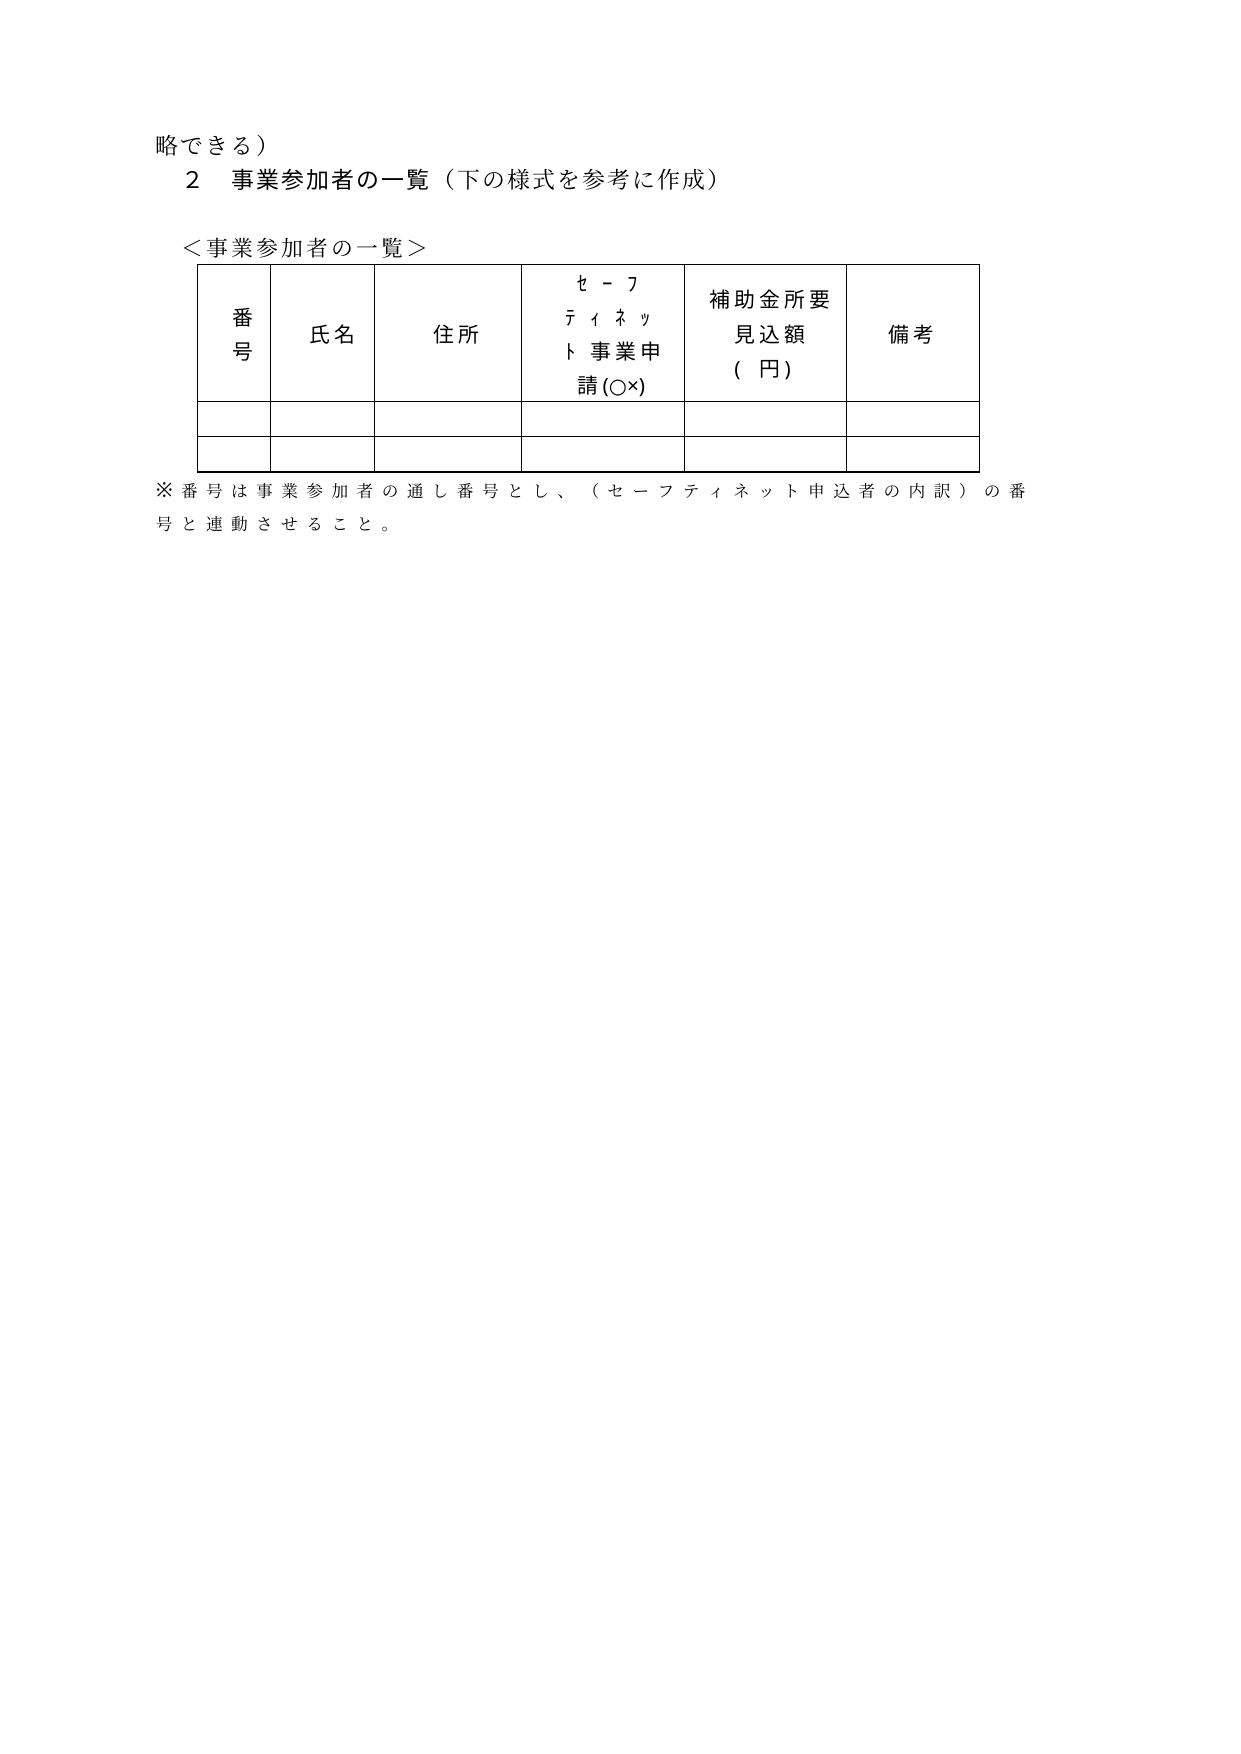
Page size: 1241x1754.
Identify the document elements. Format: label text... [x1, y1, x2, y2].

table_cell [685, 402, 846, 436]
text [156, 128, 1084, 162]
table_cell [847, 402, 979, 436]
table_header ｾｰﾌﾃｨﾈｯﾄ事業申請(○×) [522, 265, 684, 401]
table_cell [198, 437, 270, 471]
table_header 補助金所要 見込額(円) [685, 265, 846, 401]
table_cell [375, 402, 521, 436]
table_cell [847, 437, 979, 471]
table_cell [522, 437, 684, 471]
table_header 氏名 [271, 265, 374, 401]
table_cell [375, 437, 521, 471]
table_header 住所 [375, 265, 521, 401]
text ２ 事業参加者の一覧（下の様式を参考に作成） [156, 162, 1084, 196]
text ＜事業参加者の一覧＞ [156, 230, 1084, 264]
table_cell [685, 437, 846, 471]
table_header 備考 [847, 265, 979, 401]
table_cell [198, 402, 270, 436]
table_header 番号 [198, 265, 270, 401]
table_cell [271, 402, 374, 436]
text ※番号は事業参加者の通し番号とし、（セーフティネット申込者の内訳）の番号と連動させること。 [156, 472, 1041, 541]
table_cell [271, 437, 374, 471]
table_cell [522, 402, 684, 436]
